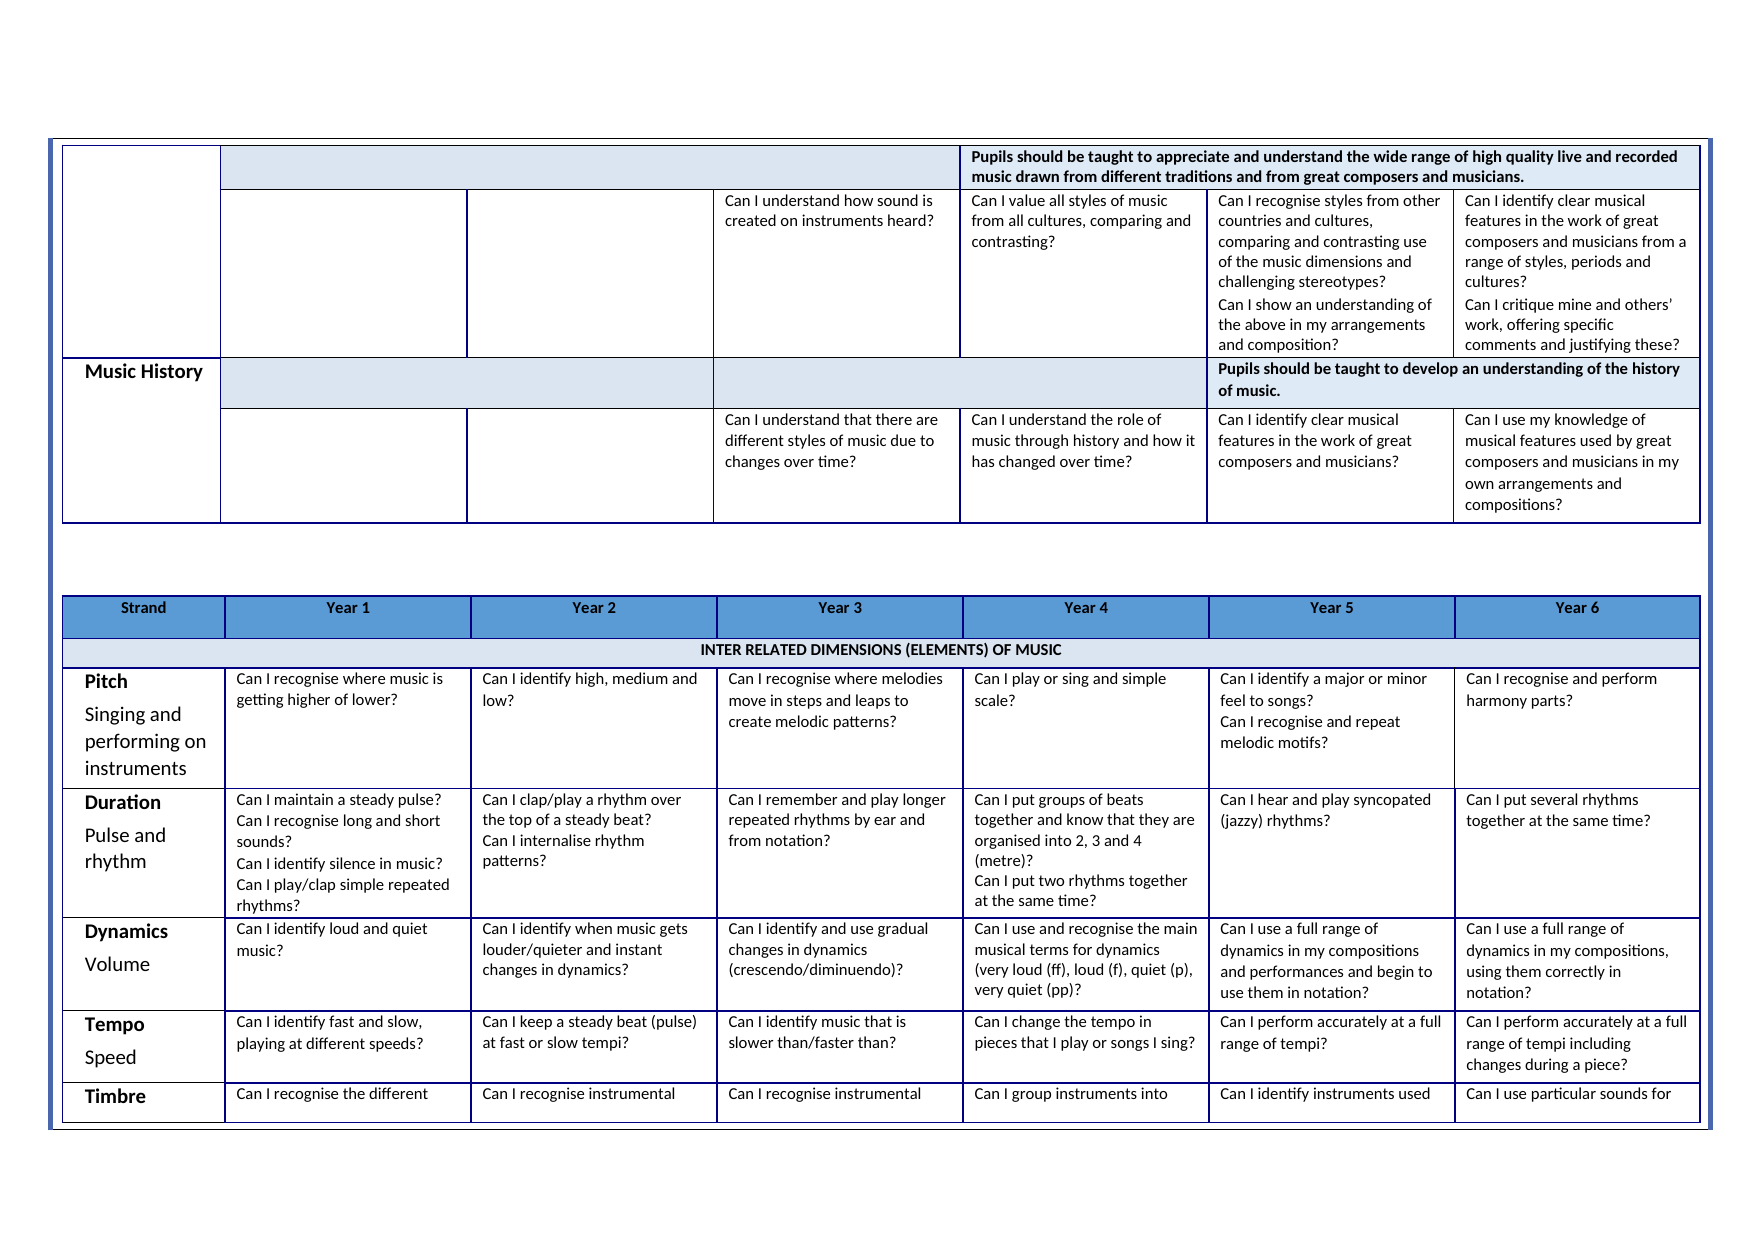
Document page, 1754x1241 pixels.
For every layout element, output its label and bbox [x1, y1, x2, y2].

table_cell [53, 139, 1708, 1129]
